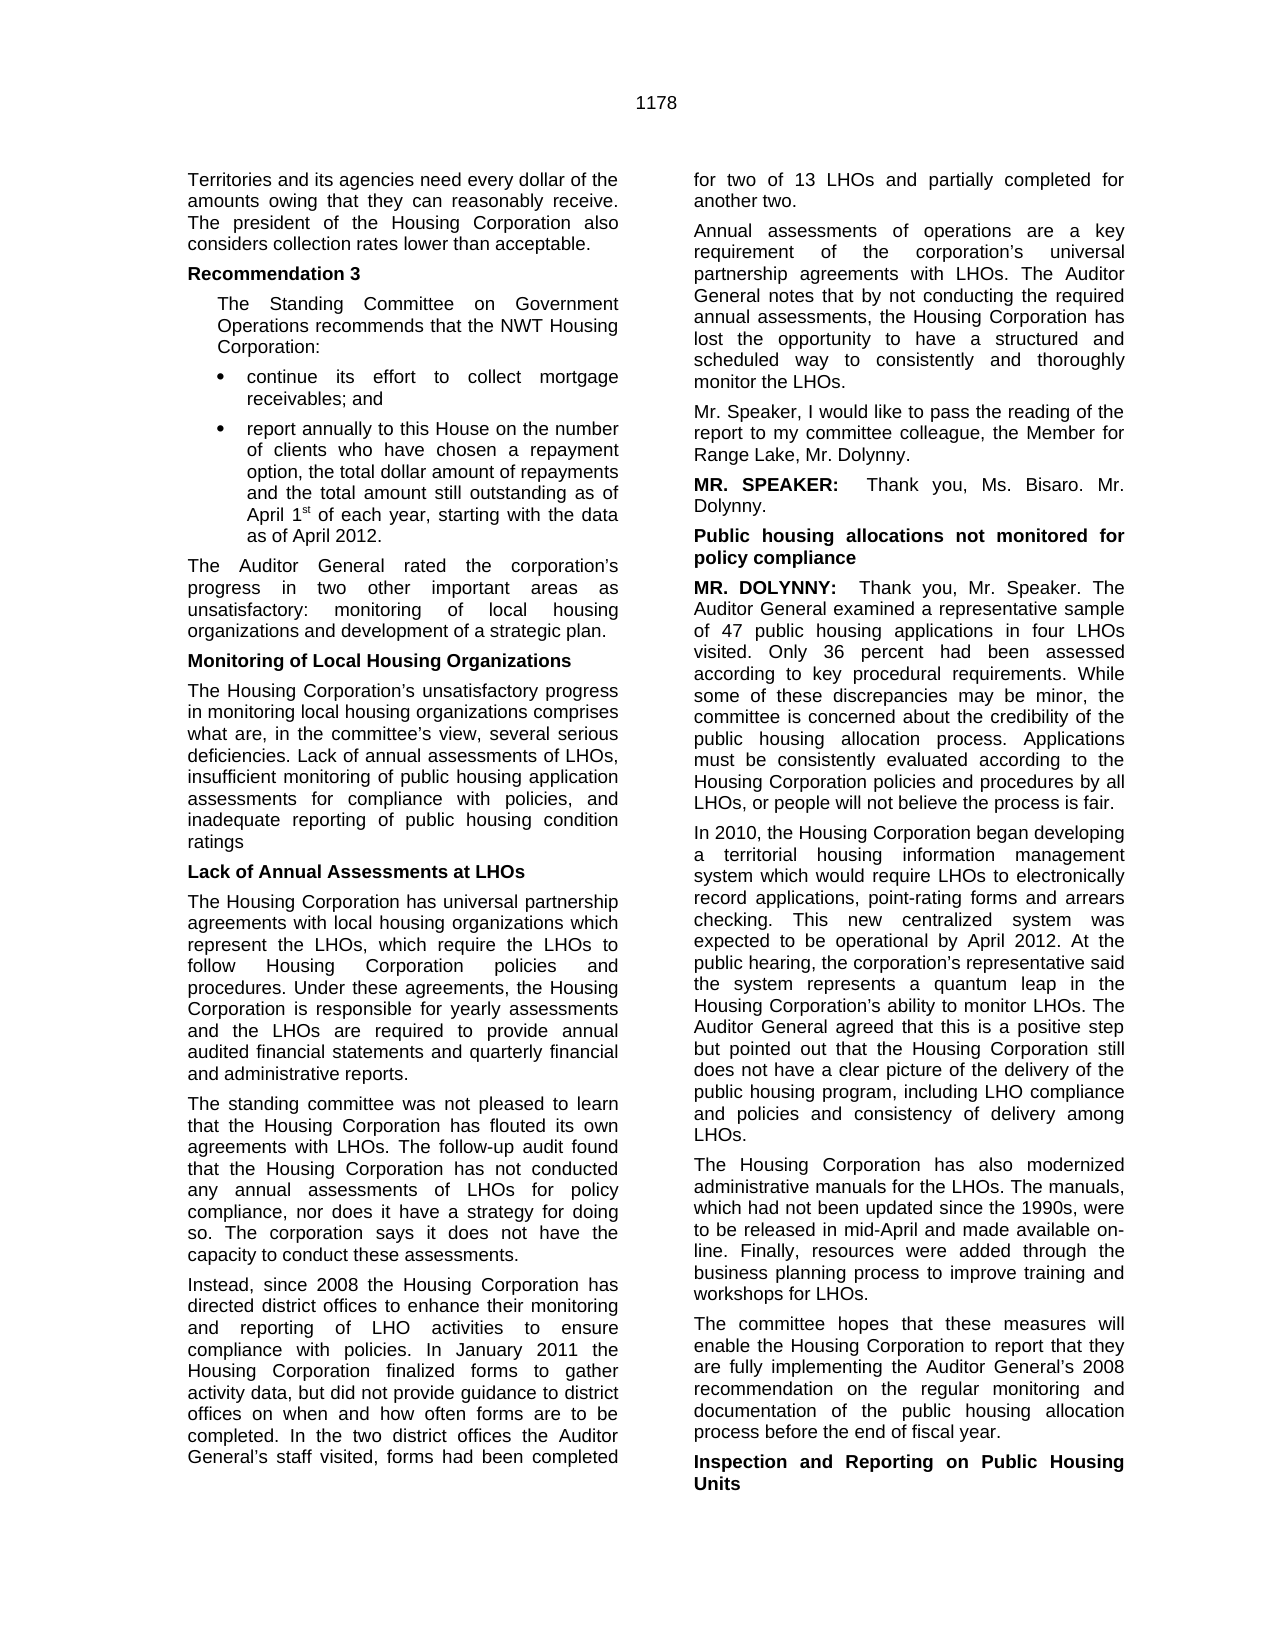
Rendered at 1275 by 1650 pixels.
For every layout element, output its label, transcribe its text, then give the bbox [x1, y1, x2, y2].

text Lack of Annual Assessments at LHOs [187, 861, 619, 882]
list report annually to this House on the number of clients who have chosen a repayment option, the total dollar amount of repayments and the total amount still outstanding as of April 1st of each year, starting with the data as of April 2012. [217, 417, 619, 547]
text MR. DOLYNNY: Thank you, Mr. Speaker. The Auditor General examined a representative sample of 47 public housing applications in four LHOs visited. Only 36 percent had been assessed according to key procedural requirements. While some of these discrepancies may be minor, the committee is concerned about the credibility of the public housing allocation process. Applications must be consistently evaluated according to the Housing Corporation policies and procedures by all LHOs, or people will not believe the process is fair. [694, 577, 1125, 814]
list continue its effort to collect mortgage receivables; and [217, 366, 619, 409]
text Inspection and Reporting on Public Housing Units [694, 1451, 1125, 1494]
text Annual assessments of operations are a key requirement of the corporation’s universal partnership agreements with LHOs. The Auditor General notes that by not conducting the required annual assessments, the Housing Corporation has lost the opportunity to have a structured and scheduled way to consistently and thoroughly monitor the LHOs. [694, 220, 1125, 392]
text Mr. Speaker, I would like to pass the reading of the report to my committee colleague, the Member for Range Lake, Mr. Dolynny. [694, 401, 1125, 465]
text The Housing Corporation has universal partnership agreements with local housing organizations which represent the LHOs, which require the LHOs to follow Housing Corporation policies and procedures. Under these agreements, the Housing Corporation is responsible for yearly assessments and the LHOs are required to provide annual audited financial statements and quarterly financial and administrative reports. [187, 890, 619, 1084]
text The committee hopes that these measures will enable the Housing Corporation to report that they are fully implementing the Auditor General’s 2008 recommendation on the regular monitoring and documentation of the public housing allocation process before the end of fiscal year. [694, 1313, 1125, 1442]
text MR. SPEAKER: Thank you, Ms. Bisaro. Mr. Dolynny. [694, 474, 1125, 517]
text The Housing Corporation has also modernized administrative manuals for the LHOs. The manuals, which had not been updated since the 1990s, were to be released in mid-April and made available on-line. Finally, resources were added through the business planning process to improve training and workshops for LHOs. [694, 1154, 1125, 1305]
text Instead, since 2008 the Housing Corporation has directed district offices to enhance their monitoring and reporting of LHO activities to ensure compliance with policies. In January 2011 the Housing Corporation finalized forms to gather activity data, but did not provide guidance to district offices on when and how often forms are to be completed. In the two district offices the Auditor General’s staff visited, forms had been completed for two of 13 LHOs and partially completed for another two. [187, 1274, 619, 1468]
text The Standing Committee on Government Operations recommends that the NWT Housing Corporation: [217, 293, 619, 357]
text Recommendation 3 [187, 263, 619, 284]
text Monitoring of Local Housing Organizations [187, 650, 619, 671]
text The Housing Corporation’s unsatisfactory progress in monitoring local housing organizations comprises what are, in the committee’s view, several serious deficiencies. Lack of annual assessments of LHOs, insufficient monitoring of public housing application assessments for compliance with policies, and inadequate reporting of public housing condition ratings [187, 680, 619, 852]
text The Auditor General rated the corporation’s progress in two other important areas as unsatisfactory: monitoring of local housing organizations and development of a strategic plan. [187, 555, 619, 641]
text In 2010, the Housing Corporation began developing a territorial housing information management system which would require LHOs to electronically record applications, point-rating forms and arrears checking. This new centralized system was expected to be operational by April 2012. At the public hearing, the corporation’s representative said the system represents a quantum leap in the Housing Corporation’s ability to monitor LHOs. The Auditor General agreed that this is a positive step but pointed out that the Housing Corporation still does not have a clear picture of the delivery of the public housing program, including LHO compliance and policies and consistency of delivery among LHOs. [694, 822, 1125, 1146]
text Public housing allocations not monitored for policy compliance [694, 525, 1125, 568]
text The standing committee was not pleased to learn that the Housing Corporation has flouted its own agreements with LHOs. The follow-up audit found that the Housing Corporation has not conducted any annual assessments of LHOs for policy compliance, nor does it have a strategy for doing so. The corporation says it does not have the capacity to conduct these assessments. [187, 1093, 619, 1265]
